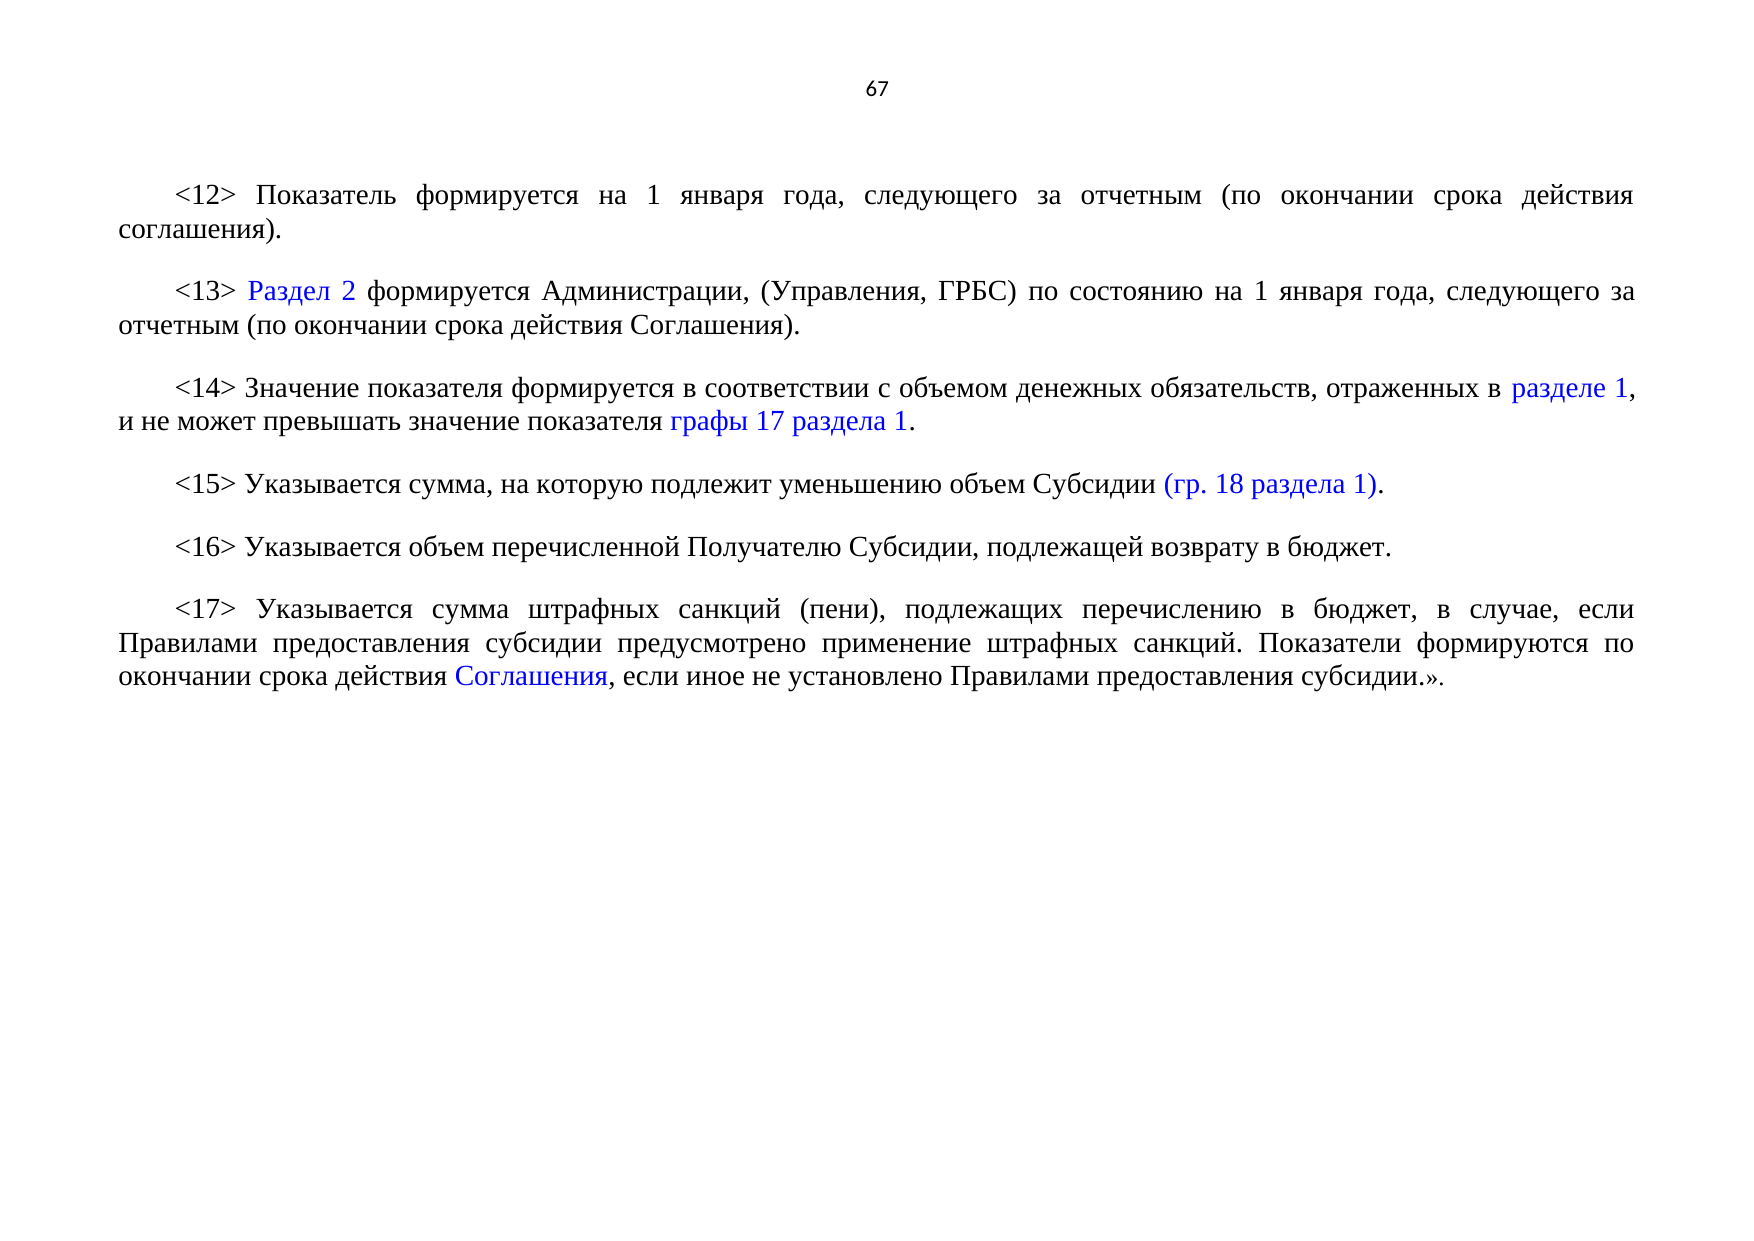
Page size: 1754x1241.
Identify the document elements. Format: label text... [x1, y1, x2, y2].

text <13> Раздел 2 формируется Администрации, (Управления, ГРБС) по состоянию на 1 января года, следующего за отчетным (по окончании срока действия Соглашения). [118, 273, 1636, 341]
text <12> Показатель формируется на 1 января года, следующего за отчетным (по окончании срока действия соглашения). [118, 177, 1636, 244]
text <14> Значение показателя формируется в соответствии с объемом денежных обязательств, отраженных в разделе 1, и не может превышать значение показателя графы 17 раздела 1. [118, 370, 1636, 437]
text <16> Указывается объем перечисленной Получателю Субсидии, подлежащей возврату в бюджет. [118, 529, 1636, 562]
text <17> Указывается сумма штрафных санкций (пени), подлежащих перечислению в бюджет, в случае, если Правилами предоставления субсидии предусмотрено применение штрафных санкций. Показатели формируются по окончании срока действия Соглашения, если иное не установлено Правилами предоставления субсидии.». [118, 591, 1636, 692]
text <15> Указывается сумма, на которую подлежит уменьшению объем Субсидии (гр. 18 раздела 1). [118, 466, 1636, 499]
